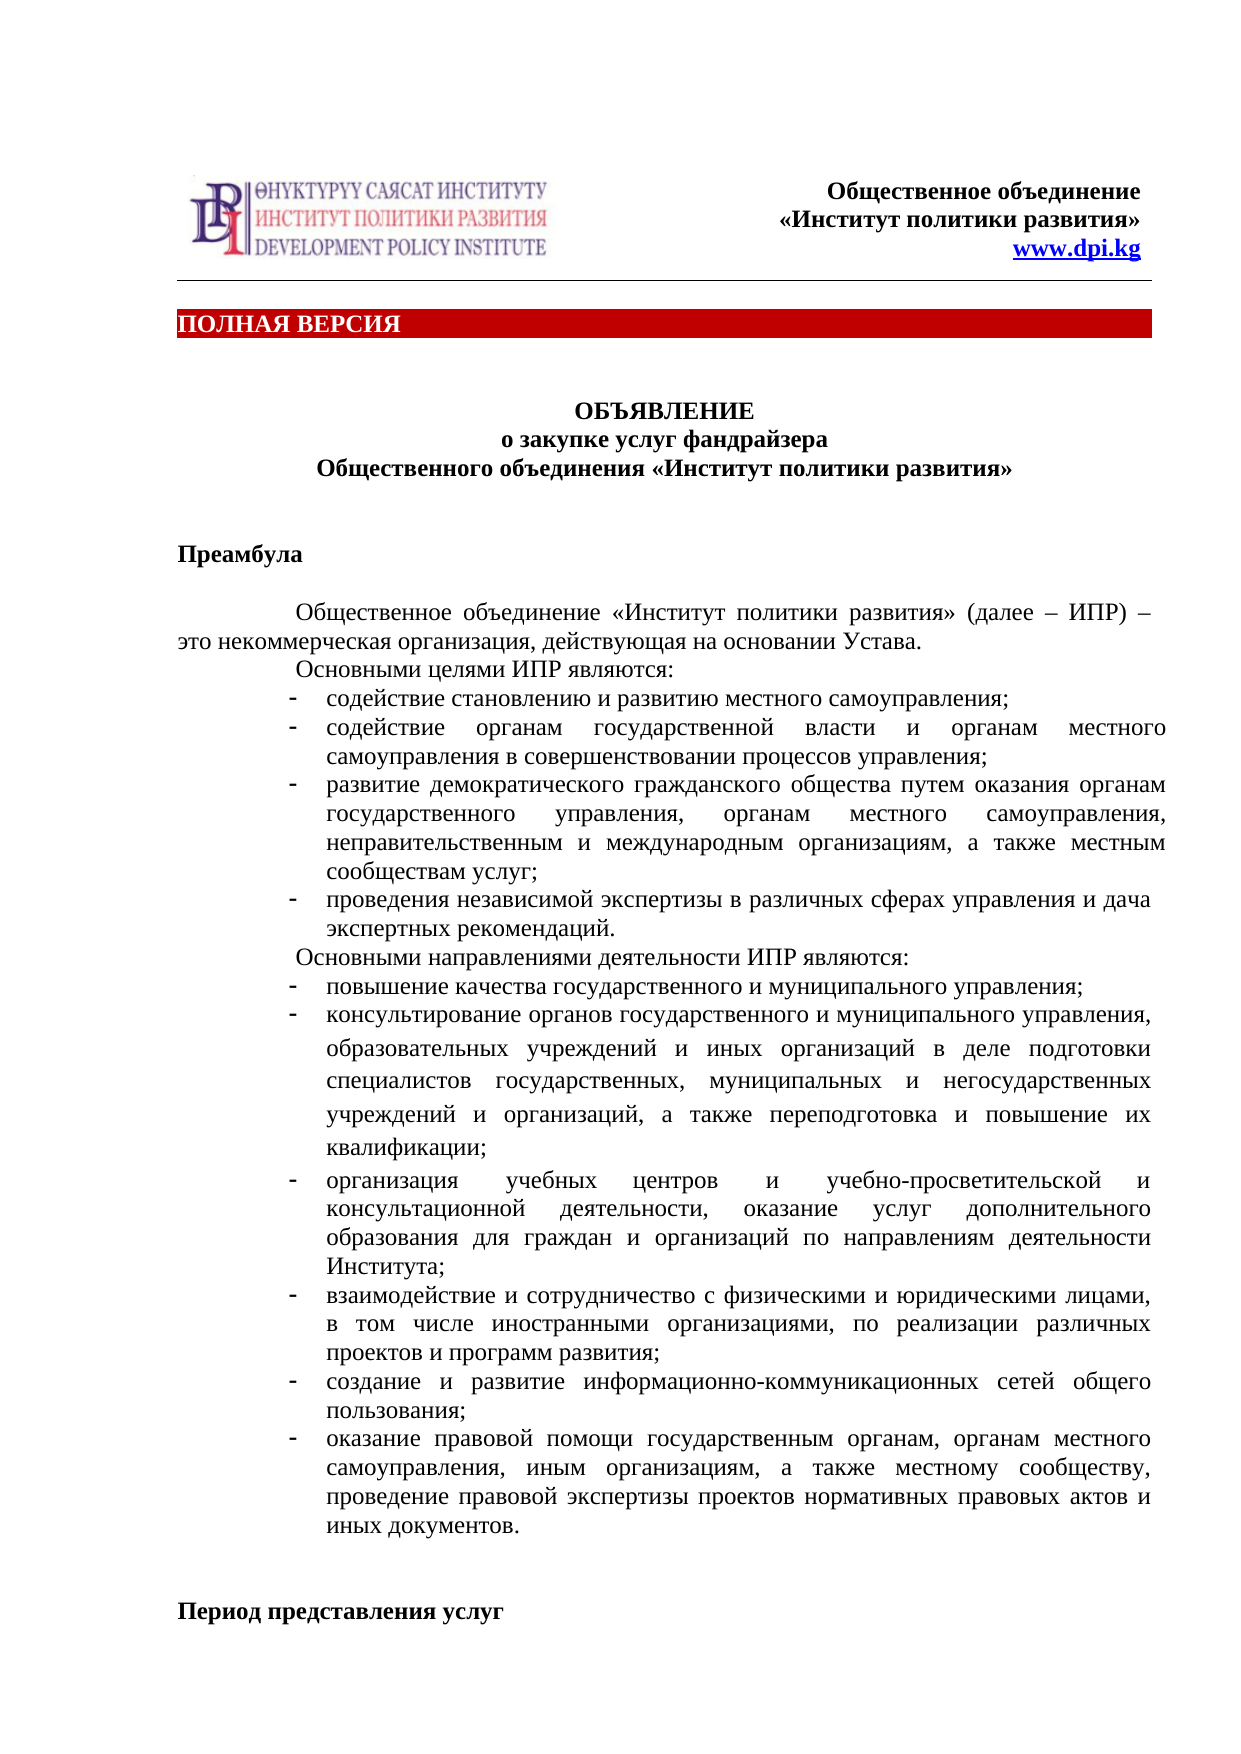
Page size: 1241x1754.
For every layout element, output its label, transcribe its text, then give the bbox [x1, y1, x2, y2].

list консультирование органов государственного и муниципального управления, образовательных учреждений и иных организаций в деле подготовки специалистов государственных, муниципальных и негосударственных учреждений и организаций, а также переподготовка и повышение их квалификации; [288, 999, 1152, 1160]
list развитие демократического гражданского общества путем оказания органам государственного управления, органам местного самоуправления, неправительственным и международным организациям, а также местным сообществам услуг; [288, 769, 1166, 884]
text Преамбула [177, 539, 1152, 568]
picture [188, 175, 556, 259]
text Основными направлениями деятельности ИПР являются: [177, 942, 1152, 971]
text ПОЛНАЯ ВЕРСИЯ [177, 309, 1152, 338]
text Основными целями ИПР являются: [177, 654, 1152, 683]
text ОБЪЯВЛЕНИЕ [177, 396, 1152, 424]
list содействие становлению и развитию местного самоуправления; [288, 683, 1166, 712]
text Общественное объединение «Институт политики развития» (далее – ИПР) – это некоммерческая организация, действующая на основании Устава. [177, 597, 1152, 654]
text о закупке услуг фандрайзера [177, 424, 1152, 453]
table_header [177, 176, 649, 280]
list создание и развитие информационно-коммуникационных сетей общего пользования; [288, 1366, 1152, 1423]
list повышение качества государственного и муниципального управления; [288, 971, 1152, 999]
list взаимодействие и сотрудничество с физическими и юридическими лицами, в том числе иностранными организациями, по реализации различных проектов и программ развития; [288, 1280, 1152, 1366]
list оказание правовой помощи государственным органам, органам местного самоуправления, иным организациям, а также местному сообществу, проведение правовой экспертизы проектов нормативных правовых актов и иных документов. [288, 1423, 1152, 1538]
table_header Общественное объединение «Институт политики развития» www.dpi.kg [649, 176, 1152, 280]
list организация учебных центров и учебно-просветительской и консультационной деятельности, оказание услуг дополнительного образования для граждан и организаций по направлениям деятельности Института; [288, 1165, 1152, 1280]
text Общественного объединения «Институт политики развития» [177, 453, 1152, 482]
text Период представления услуг [177, 1596, 1152, 1625]
list проведения независимой экспертизы в различных сферах управления и дача экспертных рекомендаций. [288, 884, 1152, 942]
list содействие органам государственной власти и органам местного самоуправления в совершенствовании процессов управления; [288, 712, 1166, 769]
